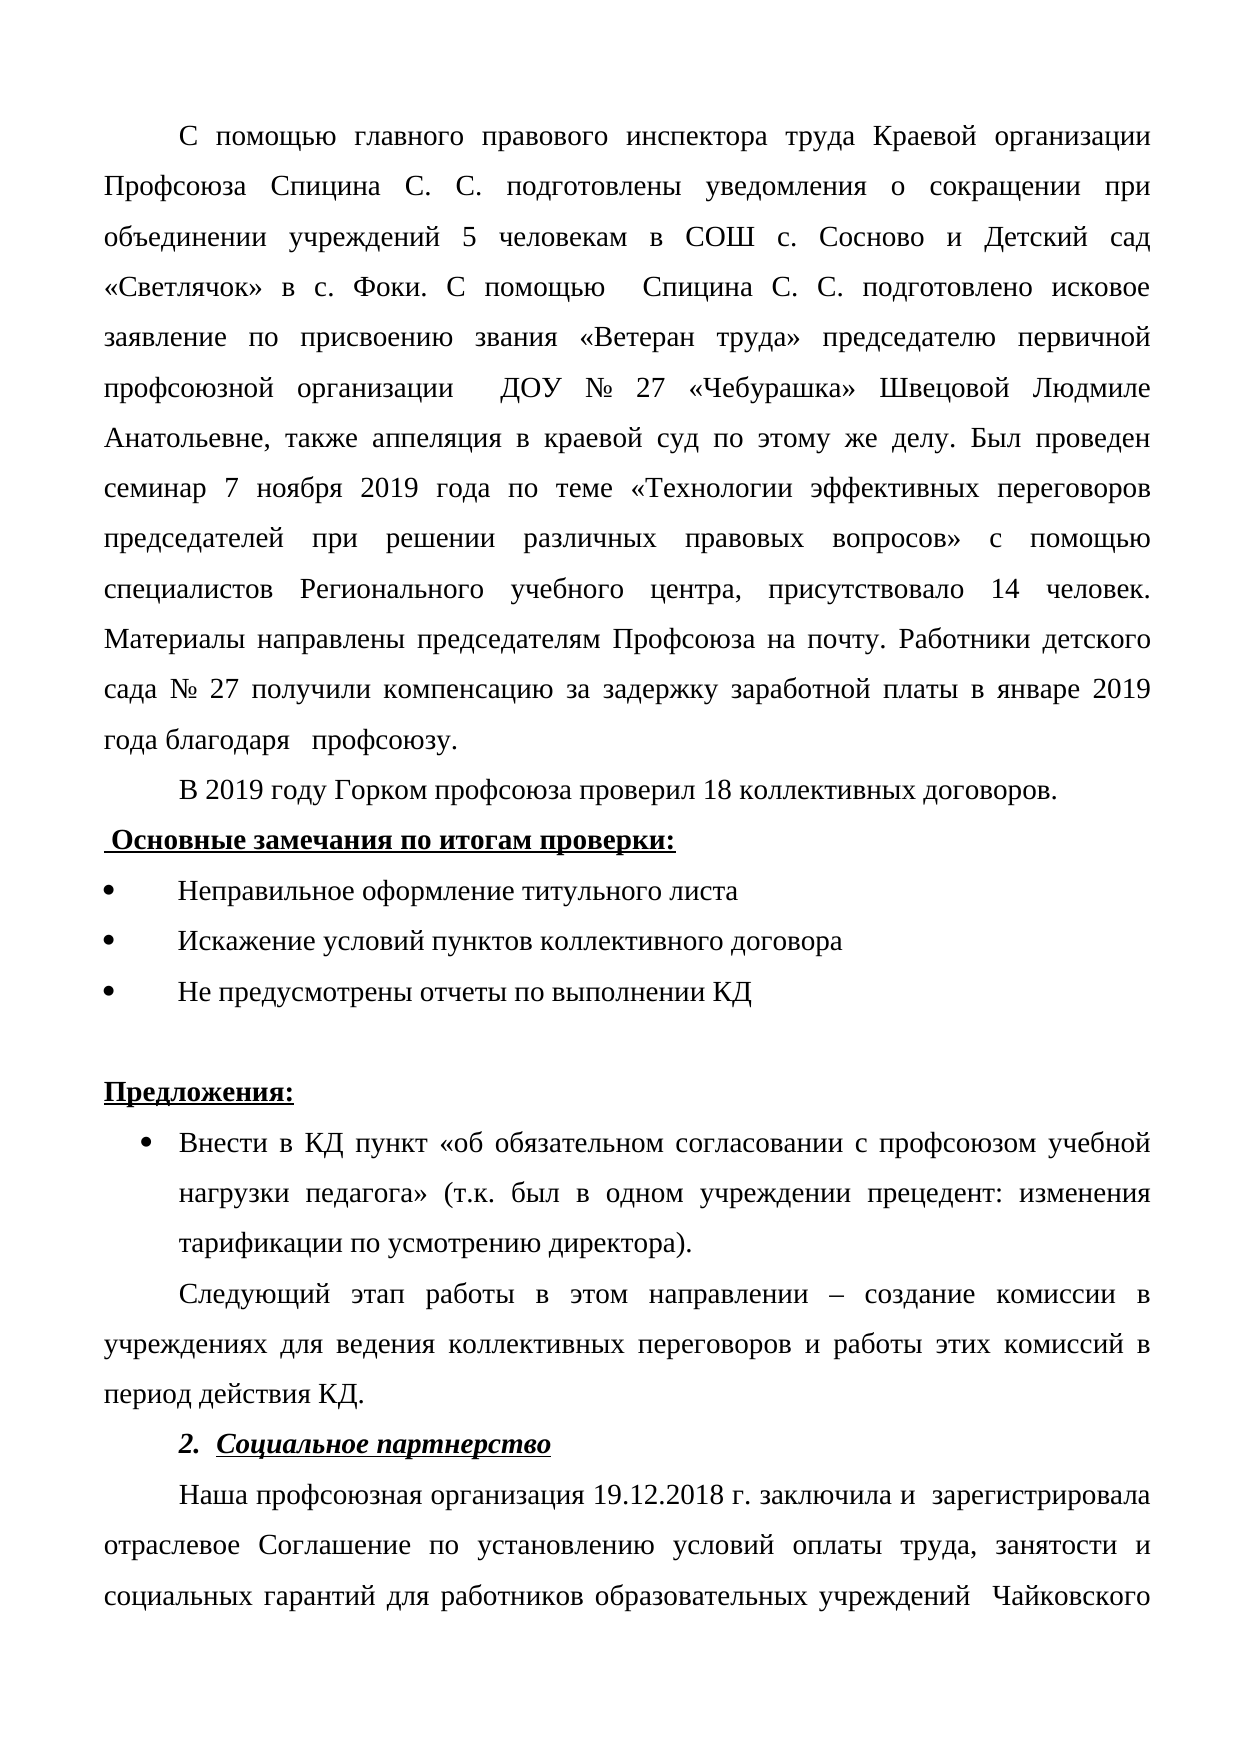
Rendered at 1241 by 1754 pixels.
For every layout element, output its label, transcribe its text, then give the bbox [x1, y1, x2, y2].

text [103, 1477, 1152, 1611]
text Следующий этап работы в этом направлении – создание комиссии в учреждениях для ведения коллективных переговоров и работы этих комиссий в период действия КД. [103, 1276, 1152, 1410]
list Внести в КД пункт «об обязательном согласовании с профсоюзом учебной нагрузки педагога» (т.к. был в одном учреждении прецедент: изменения тарификации по усмотрению директора). [141, 1125, 1152, 1259]
list Неправильное оформление титульного листа [103, 873, 1152, 906]
list Искажение условий пунктов коллективного договора [103, 923, 1152, 957]
text Предложения: [103, 1074, 1152, 1108]
list Социальное партнерство [178, 1427, 1152, 1460]
text С помощью главного правового инспектора труда Краевой организации Профсоюза Спицина С. С. подготовлены уведомления о сокращении при объединении учреждений 5 человекам в СОШ с. Сосново и Детский сад «Светлячок» в с. Фоки. С помощью Спицина С. С. подготовлено исковое заявление по присвоению звания «Ветеран труда» председателю первичной профсоюзной организации ДОУ № 27 «Чебурашка» Швецовой Людмиле Анатольевне, также аппеляция в краевой суд по этому же делу. Был проведен семинар 7 ноября 2019 года по теме «Технологии эффективных переговоров председателей при решении различных правовых вопросов» с помощью специалистов Регионального учебного центра, присутствовало 14 человек. Материалы направлены председателям Профсоюза на почту. Работники детского сада № 27 получили компенсацию за задержку заработной платы в январе 2019 года благодаря профсоюзу. [103, 118, 1152, 755]
text В 2019 году Горком профсоюза проверил 18 коллективных договоров. [103, 772, 1152, 806]
list Не предусмотрены отчеты по выполнении КД [103, 974, 1152, 1007]
text Основные замечания по итогам проверки: [103, 822, 1152, 856]
